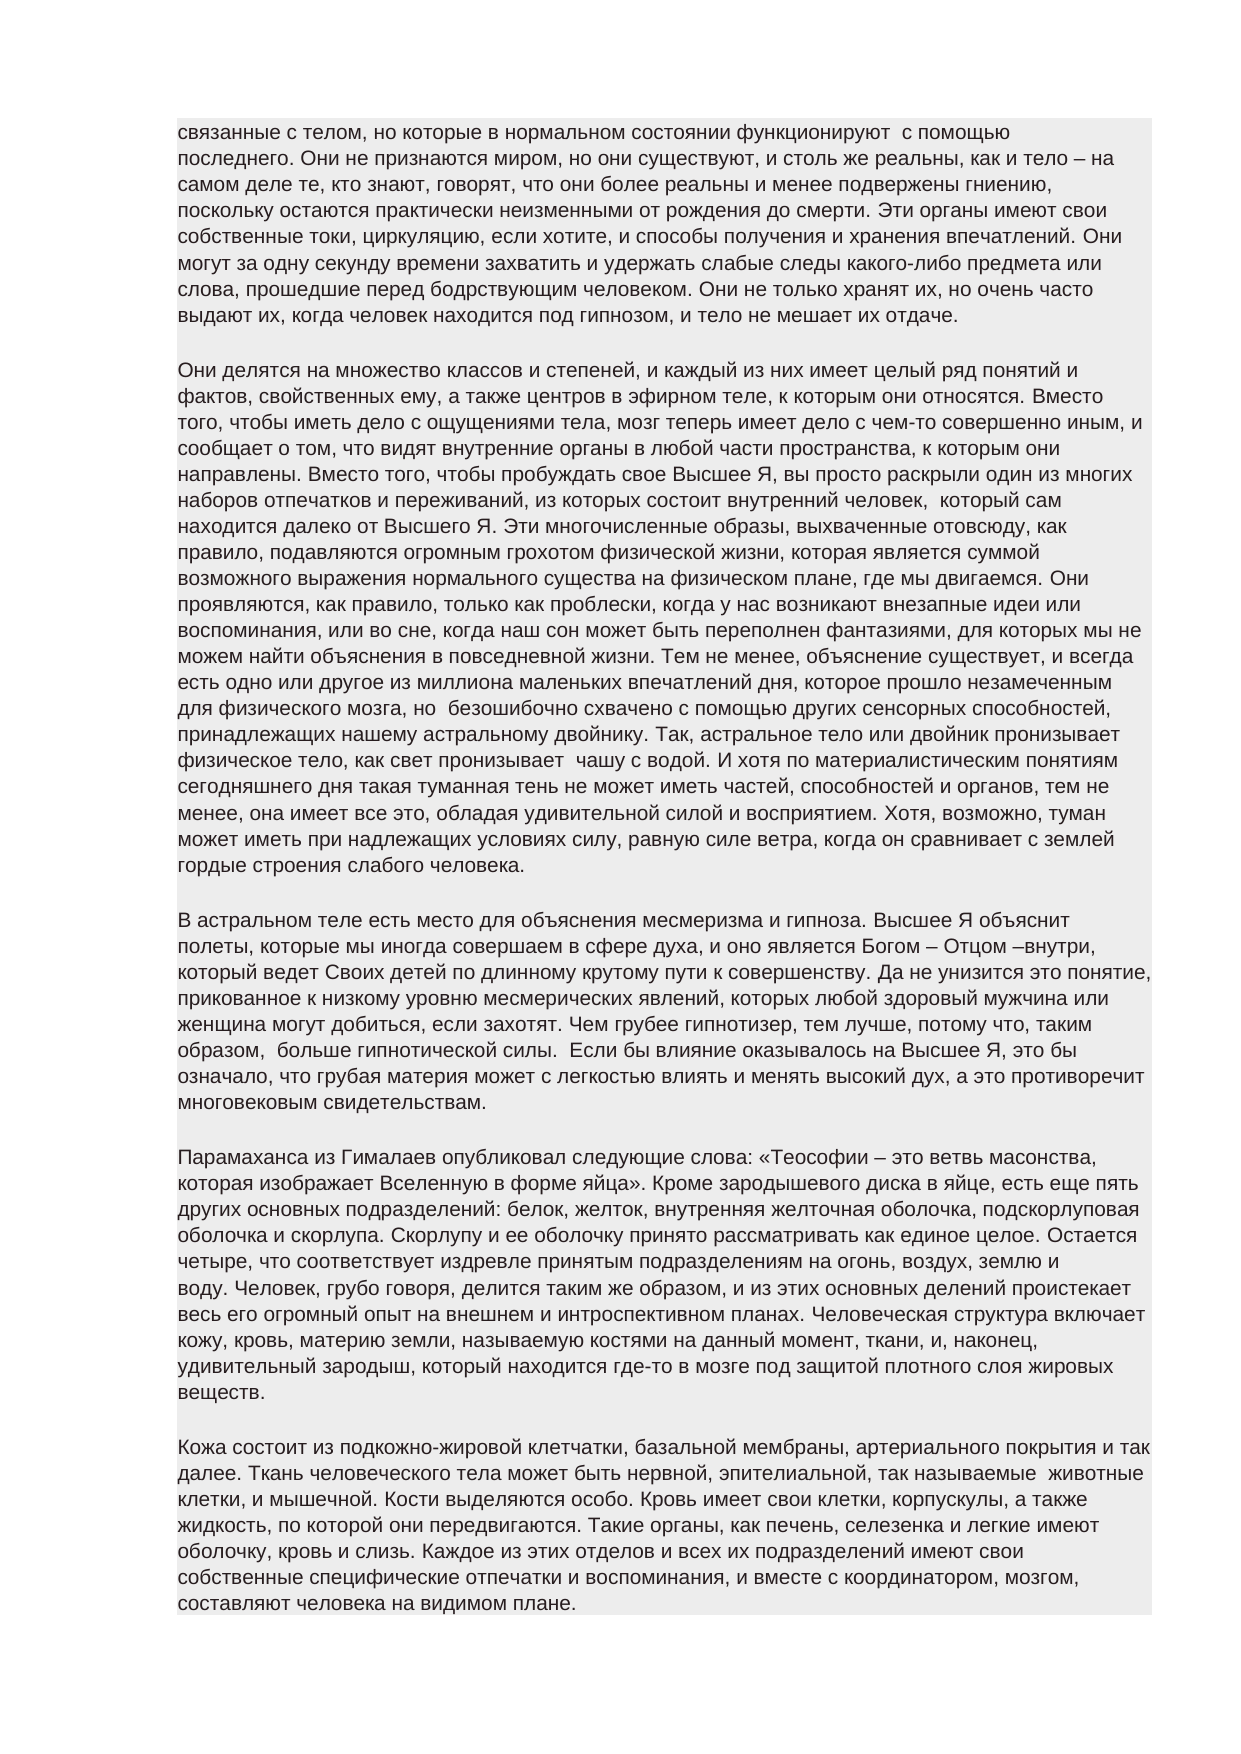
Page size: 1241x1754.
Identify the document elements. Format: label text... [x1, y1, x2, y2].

text Кожа состоит из подкожно-жировой клетчатки, базальной мембраны, артериального покрытия и так далее. Ткань человеческого тела может быть нервной, эпителиальной, так называемые животные клетки, и мышечной. Кости выделяются особо. Кровь имеет свои клетки, корпускулы, а также жидкость, по которой они передвигаются. Такие органы, как печень, селезенка и легкие имеют оболочку, кровь и слизь. Каждое из этих отделов и всех их подразделений имеют свои собственные специфические отпечатки и воспоминания, и вместе с координатором, мозгом, составляют человека на видимом плане. [177, 1433, 1152, 1615]
text Они делятся на множество классов и степеней, и каждый из них имеет целый ряд понятий и фактов, свойственных ему, а также центров в эфирном теле, к которым они относятся. Вместо того, чтобы иметь дело с ощущениями тела, мозг теперь имеет дело с чем-то совершенно иным, и сообщает о том, что видят внутренние органы в любой части пространства, к которым они направлены. Вместо того, чтобы пробуждать свое Высшее Я, вы просто раскрыли один из многих наборов отпечатков и переживаний, из которых состоит внутренний человек, который сам находится далеко от Высшего Я. Эти многочисленные образы, выхваченные отовсюду, как правило, подавляются огромным грохотом физической жизни, которая является суммой возможного выражения нормального существа на физическом плане, где мы двигаемся. Они проявляются, как правило, только как проблески, когда у нас возникают внезапные идеи или воспоминания, или во сне, когда наш сон может быть переполнен фантазиями, для которых мы не можем найти объяснения в повседневной жизни. Тем не менее, объяснение существует, и всегда есть одно или другое из миллиона маленьких впечатлений дня, которое прошло незамеченным для физического мозга, но безошибочно схвачено с помощью других сенсорных способностей, принадлежащих нашему астральному двойнику. Так, астральное тело или двойник пронизывает физическое тело, как свет пронизывает чашу с водой. И хотя по материалистическим понятиям сегодняшнего дня такая туманная тень не может иметь частей, способностей и органов, тем не менее, она имеет все это, обладая удивительной силой и восприятием. Хотя, возможно, туман может иметь при надлежащих условиях силу, равную силе ветра, когда он сравнивает с землей гордые строения слабого человека. [177, 356, 1152, 876]
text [177, 118, 1152, 326]
text В астральном теле есть место для объяснения месмеризма и гипноза. Высшее Я объяснит полеты, которые мы иногда совершаем в сфере духа, и оно является Богом – Отцом –внутри, который ведет Своих детей по длинному крутому пути к совершенству. Да не унизится это понятие, прикованное к низкому уровню месмерических явлений, которых любой здоровый мужчина или женщина могут добиться, если захотят. Чем грубее гипнотизер, тем лучше, потому что, таким образом, больше гипнотической силы. Если бы влияние оказывалось на Высшее Я, это бы означало, что грубая материя может с легкостью влиять и менять высокий дух, а это противоречит многовековым свидетельствам. [177, 906, 1152, 1114]
text Парамаханса из Гималаев опубликовал следующие слова: «Теософии – это ветвь масонства, которая изображает Вселенную в форме яйца». Кроме зародышевого диска в яйце, есть еще пять других основных подразделений: белок, желток, внутренняя желточная оболочка, подскорлуповая оболочка и скорлупа. Скорлупу и ее оболочку принято рассматривать как единое целое. Остается четыре, что соответствует издревле принятым подразделениям на огонь, воздух, землю и воду. Человек, грубо говоря, делится таким же образом, и из этих основных делений проистекает весь его огромный опыт на внешнем и интроспективном планах. Человеческая структура включает кожу, кровь, материю земли, называемую костями на данный момент, ткани, и, наконец, удивительный зародыш, который находится где-то в мозге под защитой плотного слоя жировых веществ. [177, 1143, 1152, 1403]
